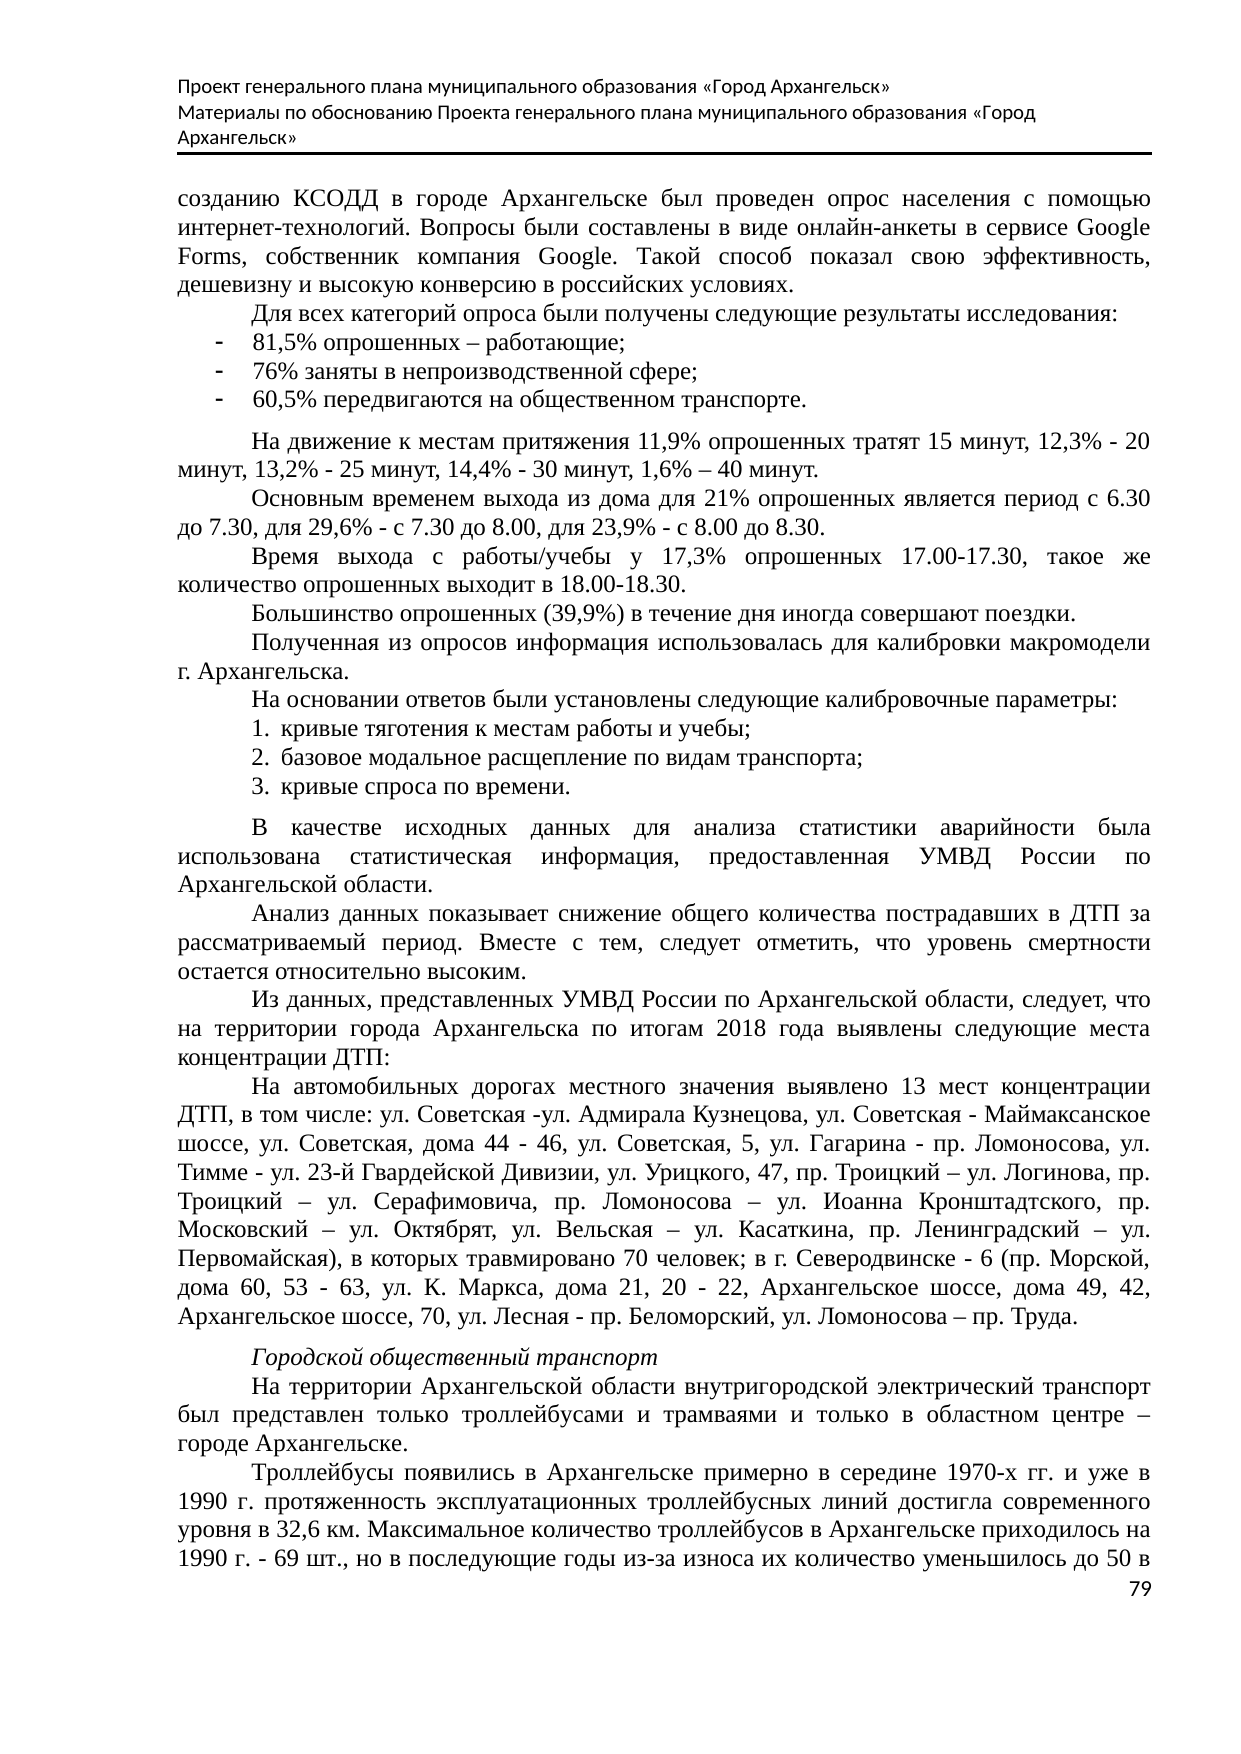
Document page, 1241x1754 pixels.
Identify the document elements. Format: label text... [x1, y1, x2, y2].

list 60,5% передвигаются на общественном транспорте. [215, 384, 1152, 413]
text Анализ данных показывает снижение общего количества пострадавших в ДТП за рассматриваемый период. Вместе с тем, следует отметить, что уровень смертности остается относительно высоким. [177, 898, 1152, 984]
list кривые тяготения к местам работы и учебы; [251, 713, 1152, 742]
list 76% заняты в непроизводственной сфере; [215, 356, 1152, 384]
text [177, 1457, 1152, 1572]
list 81,5% опрошенных – работающие; [215, 327, 1152, 356]
text На территории Архангельской области внутригородской электрический транспорт был представлен только троллейбусами и трамваями и только в областном центре – городе Архангельске. [177, 1371, 1152, 1457]
list базовое модальное расщепление по видам транспорта; [251, 742, 1152, 771]
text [177, 183, 1152, 298]
text Для всех категорий опроса были получены следующие результаты исследования: [177, 298, 1152, 327]
list кривые спроса по времени. [251, 771, 1152, 799]
text На движение к местам притяжения 11,9% опрошенных тратят 15 минут, 12,3% - 20 минут, 13,2% - 25 минут, 14,4% - 30 минут, 1,6% – 40 минут. [177, 426, 1152, 483]
text Время выхода с работы/учебы у 17,3% опрошенных 17.00-17.30, такое же количество опрошенных выходит в 18.00-18.30. [177, 541, 1152, 598]
text Городской общественный транспорт [177, 1342, 1152, 1371]
text На основании ответов были установлены следующие калибровочные параметры: [177, 684, 1152, 713]
text Основным временем выхода из дома для 21% опрошенных является период с 6.30 до 7.30, для 29,6% - с 7.30 до 8.00, для 23,9% - с 8.00 до 8.30. [177, 483, 1152, 541]
text В качестве исходных данных для анализа статистики аварийности была использована статистическая информация, предоставленная УМВД России по Архангельской области. [177, 812, 1152, 898]
text Полученная из опросов информация использовалась для калибровки макромодели г. Архангельска. [177, 627, 1152, 684]
text На автомобильных дорогах местного значения выявлено 13 мест концентрации ДТП, в том числе: ул. Советская -ул. Адмирала Кузнецова, ул. Советская - Маймаксанское шоссе, ул. Советская, дома 44 - 46, ул. Советская, 5, ул. Гагарина - пр. Ломоносова, ул. Тимме - ул. 23-й Гвардейской Дивизии, ул. Урицкого, 47, пр. Троицкий – ул. Логинова, пр. Троицкий – ул. Серафимовича, пр. Ломоносова – ул. Иоанна Кронштадтского, пр. Московский – ул. Октябрят, ул. Вельская – ул. Касаткина, пр. Ленинградский – ул. Первомайская), в которых травмировано 70 человек; в г. Северодвинске - 6 (пр. Морской, дома 60, 53 - 63, ул. К. Маркса, дома 21, 20 - 22, Архангельское шоссе, дома 49, 42, Архангельское шоссе, 70, ул. Лесная - пр. Беломорский, ул. Ломоносова – пр. Труда. [177, 1071, 1152, 1329]
text Из данных, представленных УМВД России по Архангельской области, следует, что на территории города Архангельска по итогам 2018 года выявлены следующие места концентрации ДТП: [177, 984, 1152, 1071]
text Большинство опрошенных (39,9%) в течение дня иногда совершают поездки. [177, 598, 1152, 627]
